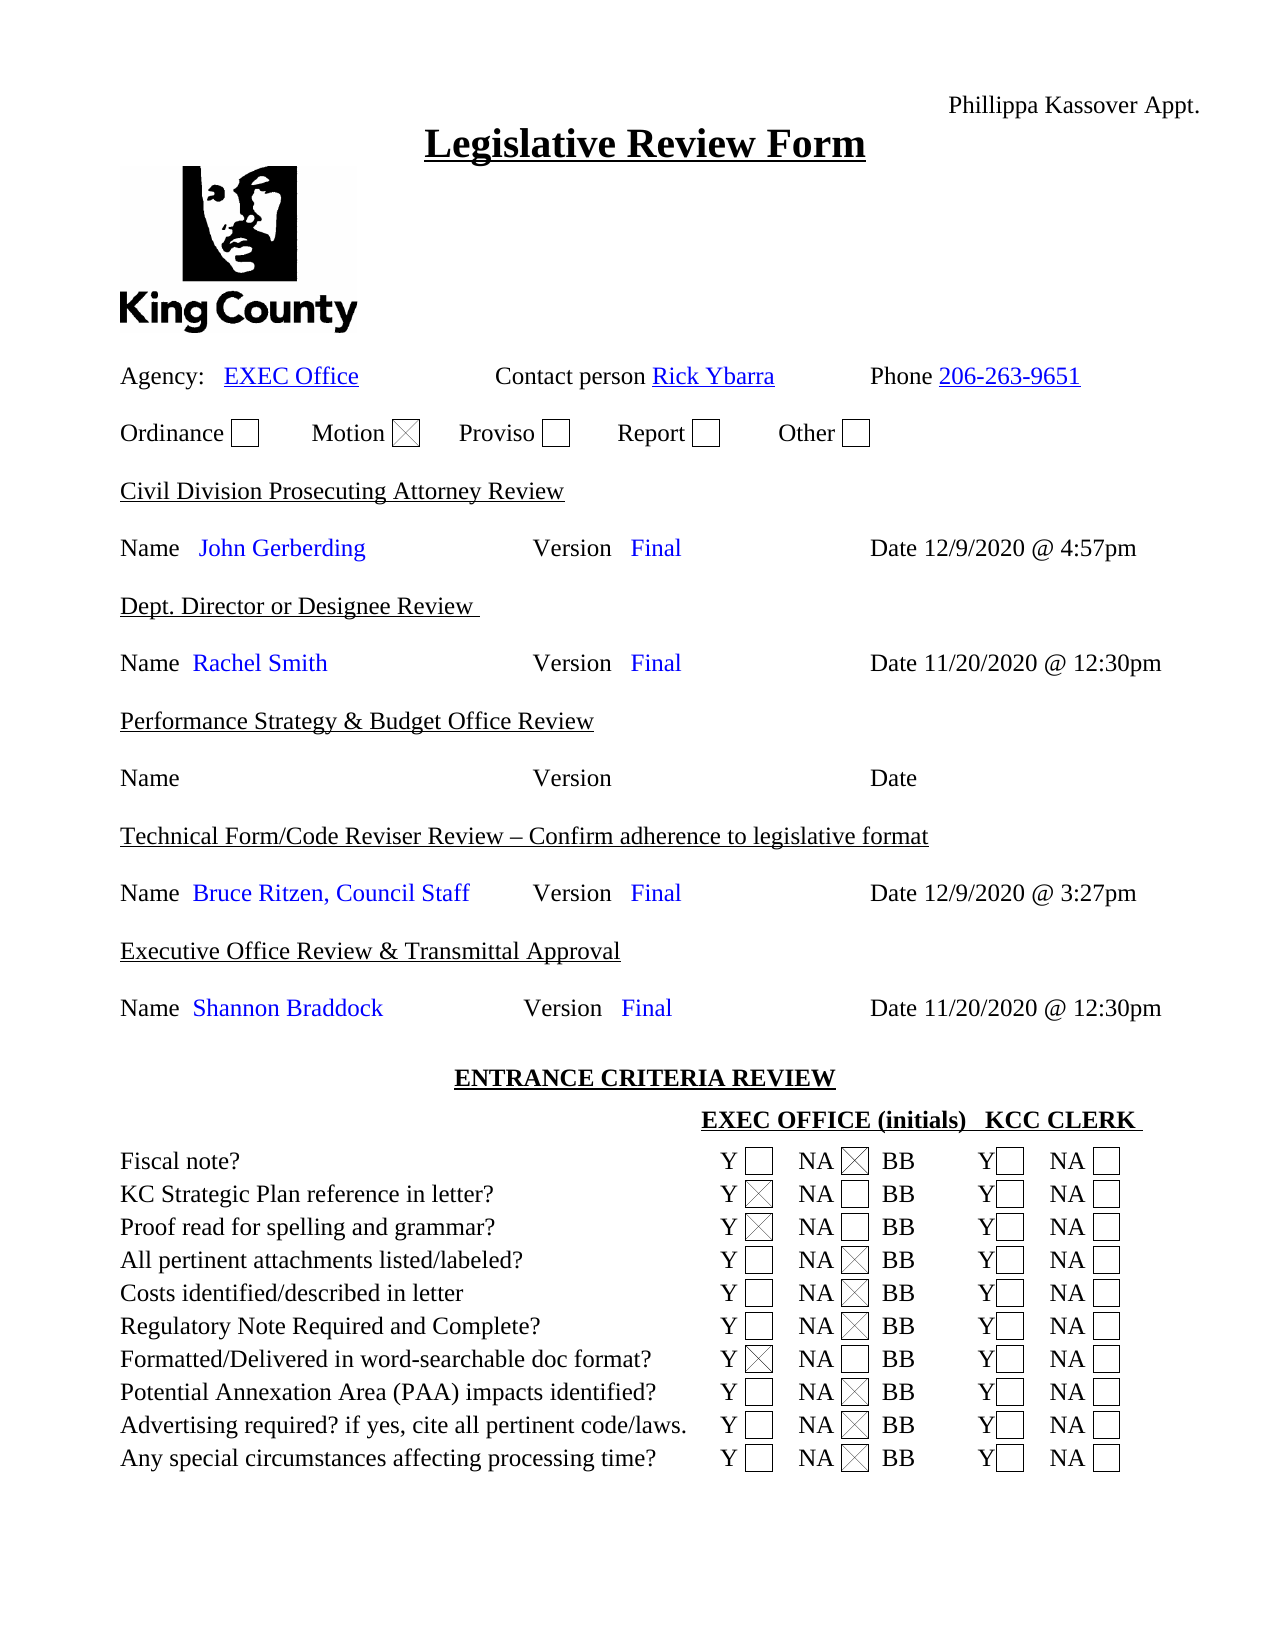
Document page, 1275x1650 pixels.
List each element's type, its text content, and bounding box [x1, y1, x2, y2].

text Name Shannon Braddock Version Final Date 11/20/2020 @ 12:30pm [120, 993, 1170, 1022]
picture [120, 166, 358, 333]
text Legislative Review Form [120, 119, 1170, 167]
text Name Rachel Smith Version Final Date 11/20/2020 @ 12:30pm [120, 648, 1170, 677]
text Potential Annexation Area (PAA) impacts identified? Y NA BB Y NA [120, 1377, 1207, 1406]
text Name Bruce Ritzen, Council Staff Version Final Date 12/9/2020 @ 3:27pm [120, 878, 1170, 907]
text Fiscal note? Y NA BB Y NA [120, 1146, 1198, 1175]
text Costs identified/described in letter Y NA BB Y NA [120, 1278, 1132, 1307]
text Name Version Date [120, 763, 1170, 792]
text Name John Gerberding Version Final Date 12/9/2020 @ 4:57pm [120, 533, 1170, 562]
text Formatted/Delivered in word-searchable doc format? Y NA BB Y NA [120, 1344, 1132, 1373]
text Ordinance Motion Proviso Report Other [120, 418, 1170, 447]
text All pertinent attachments listed/labeled? Y NA BB Y NA [120, 1245, 1198, 1274]
text Agency: EXEC Office Contact person Rick Ybarra Phone 206-263-9651 [120, 361, 1170, 390]
text KC Strategic Plan reference in letter? Y NA BB Y NA [120, 1179, 1198, 1208]
text Civil Division Prosecuting Attorney Review [120, 476, 1170, 505]
text Regulatory Note Required and Complete? Y NA BB Y NA [120, 1311, 1132, 1340]
text Executive Office Review & Transmittal Approval [120, 936, 1170, 965]
text Any special circumstances affecting processing time? Y NA BB Y NA [120, 1443, 1198, 1472]
text Advertising required? if yes, cite all pertinent code/laws. Y NA BB Y NA [120, 1410, 1198, 1439]
text Proof read for spelling and grammar? Y NA BB Y NA [120, 1212, 1198, 1241]
text Dept. Director or Designee Review [120, 591, 1170, 620]
text ENTRANCE CRITERIA REVIEW [120, 1063, 1170, 1092]
text Performance Strategy & Budget Office Review [120, 706, 1170, 735]
text EXEC OFFICE (initials) KCC CLERK [570, 1105, 1170, 1133]
text Technical Form/Code Reviser Review – Confirm adherence to legislative format [120, 821, 1170, 850]
